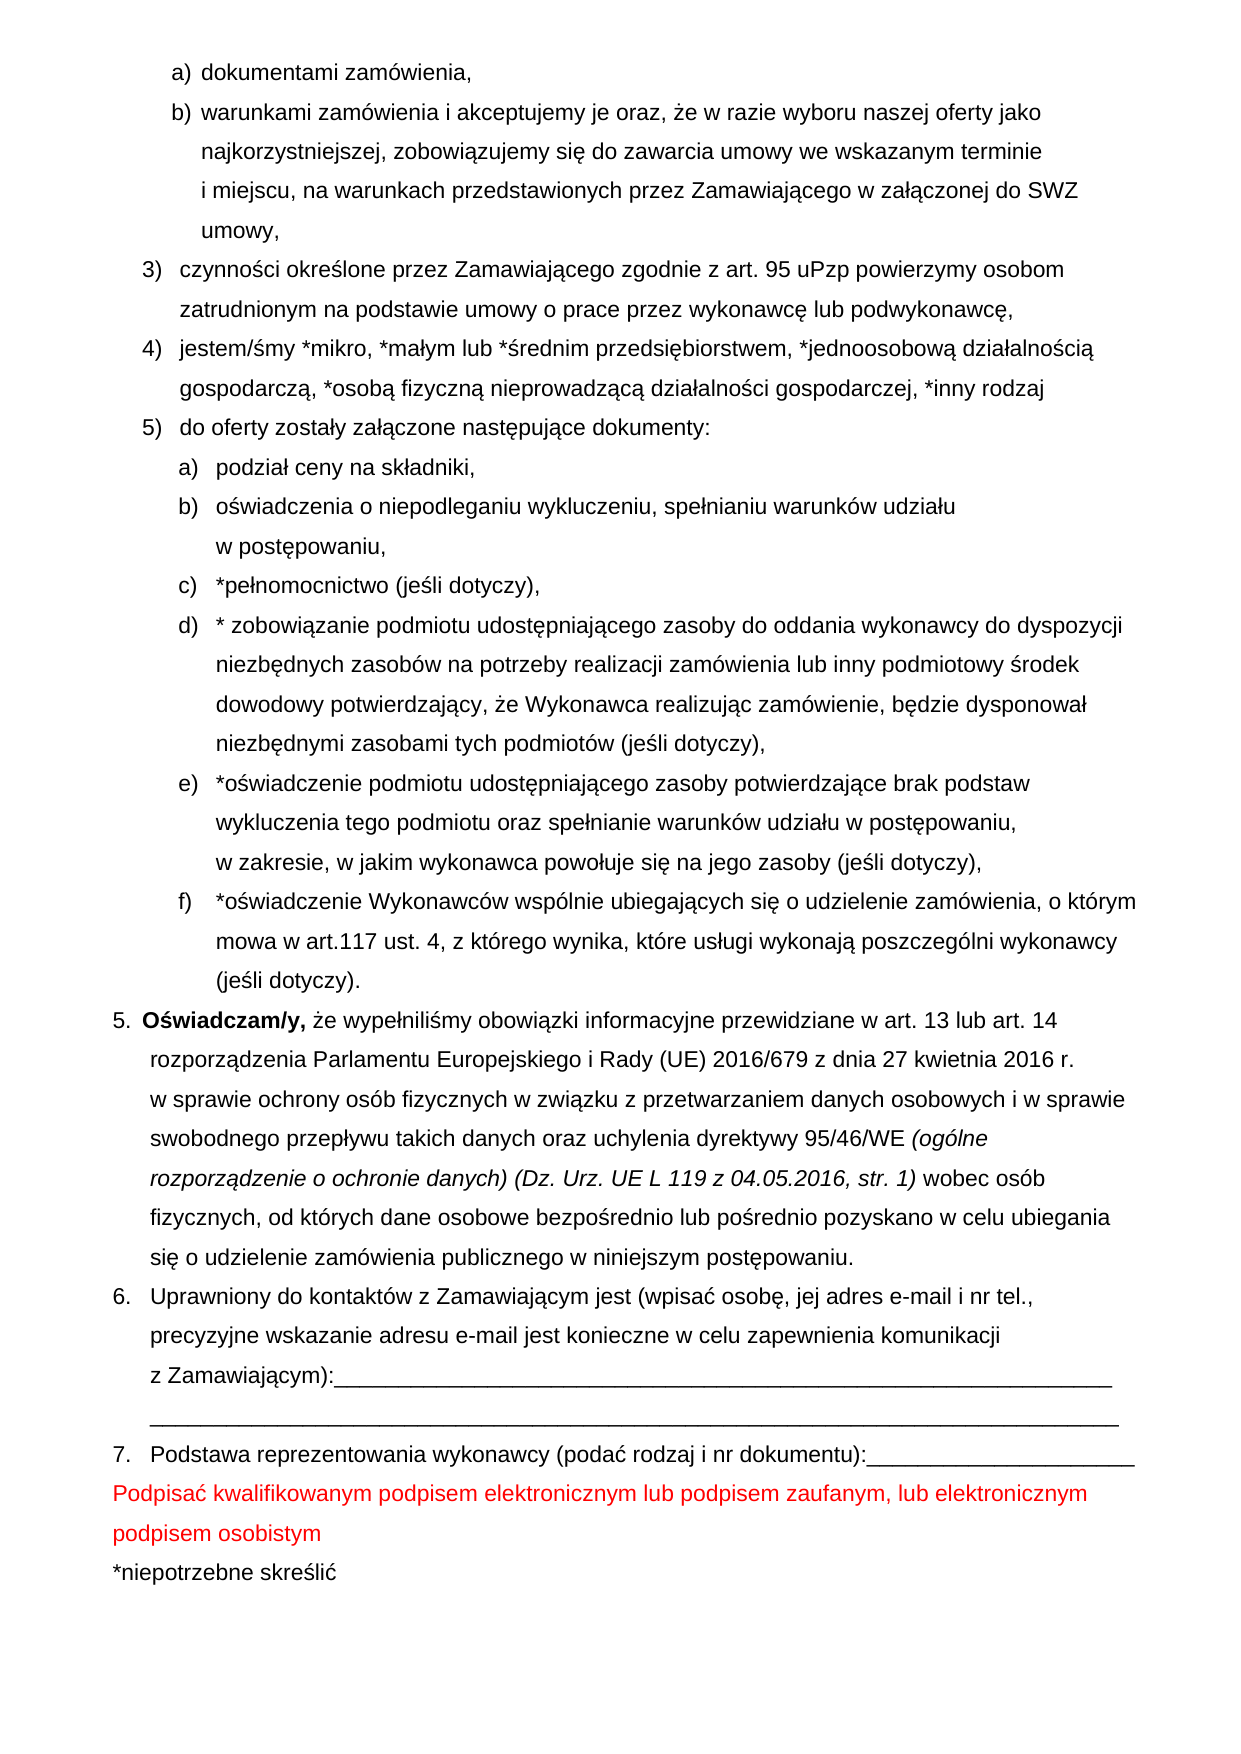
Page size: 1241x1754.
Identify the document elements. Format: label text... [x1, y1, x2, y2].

list do oferty zostały załączone następujące dokumenty: [142, 414, 1137, 441]
list Uprawniony do kontaktów z Zamawiającym jest (wpisać osobę, jej adres e-mail i nr tel., precyzyjne wskazanie adresu e-mail jest konieczne w celu zapewnienia komunikacji z Zamawiającym):_____________________________________________________________ ____________________________________________________________________________ [112, 1283, 1137, 1428]
list Podstawa reprezentowania wykonawcy (podać rodzaj i nr dokumentu):_____________________ [112, 1441, 1137, 1467]
list * zobowiązanie podmiotu udostępniającego zasoby do oddania wykonawcy do dyspozycji niezbędnych zasobów na potrzeby realizacji zamówienia lub inny podmiotowy środek dowodowy potwierdzający, że Wykonawca realizując zamówienie, będzie dysponował niezbędnymi zasobami tych podmiotów (jeśli dotyczy), [178, 612, 1137, 757]
list warunkami zamówienia i akceptujemy je oraz, że w razie wyboru naszej oferty jako najkorzystniejszej, zobowiązujemy się do zawarcia umowy we wskazanym terminie i miejscu, na warunkach przedstawionych przez Zamawiającego w załączonej do SWZ umowy, [171, 98, 1137, 243]
list podział ceny na składniki, [178, 454, 1137, 480]
list oświadczenia o niepodleganiu wykluczeniu, spełnianiu warunków udziału w postępowaniu, [178, 493, 1137, 559]
text *niepotrzebne skreślić [112, 1559, 1137, 1586]
list czynności określone przez Zamawiającego zgodnie z art. 95 uPzp powierzymy osobom zatrudnionym na podstawie umowy o prace przez wykonawcę lub podwykonawcę, [142, 256, 1137, 322]
list *pełnomocnictwo (jeśli dotyczy), [178, 572, 1137, 599]
text Podpisać kwalifikowanym podpisem elektronicznym lub podpisem zaufanym, lub elektronicznym podpisem osobistym [112, 1480, 1137, 1546]
list *oświadczenie podmiotu udostępniającego zasoby potwierdzające brak podstaw wykluczenia tego podmiotu oraz spełnianie warunków udziału w postępowaniu, w zakresie, w jakim wykonawca powołuje się na jego zasoby (jeśli dotyczy), [178, 770, 1137, 875]
list *oświadczenie Wykonawców wspólnie ubiegających się o udzielenie zamówienia, o którym mowa w art.117 ust. 4, z którego wynika, które usługi wykonają poszczególni wykonawcy (jeśli dotyczy). [178, 888, 1137, 993]
list Oświadczam/y, że wypełniliśmy obowiązki informacyjne przewidziane w art. 13 lub art. 14 rozporządzenia Parlamentu Europejskiego i Rady (UE) 2016/679 z dnia 27 kwietnia 2016 r. w sprawie ochrony osób fizycznych w związku z przetwarzaniem danych osobowych i w sprawie swobodnego przepływu takich danych oraz uchylenia dyrektywy 95/46/WE (ogólne rozporządzenie o ochronie danych) (Dz. Urz. UE L 119 z 04.05.2016, str. 1) wobec osób fizycznych, od których dane osobowe bezpośrednio lub pośrednio pozyskano w celu ubiegania się o udzielenie zamówienia publicznego w niniejszym postępowaniu. [112, 1007, 1137, 1270]
list dokumentami zamówienia, [171, 59, 1137, 85]
list jestem/śmy *mikro, *małym lub *średnim przedsiębiorstwem, *jednoosobową działalnością gospodarczą, *osobą fizyczną nieprowadzącą działalności gospodarczej, *inny rodzaj [142, 335, 1137, 401]
